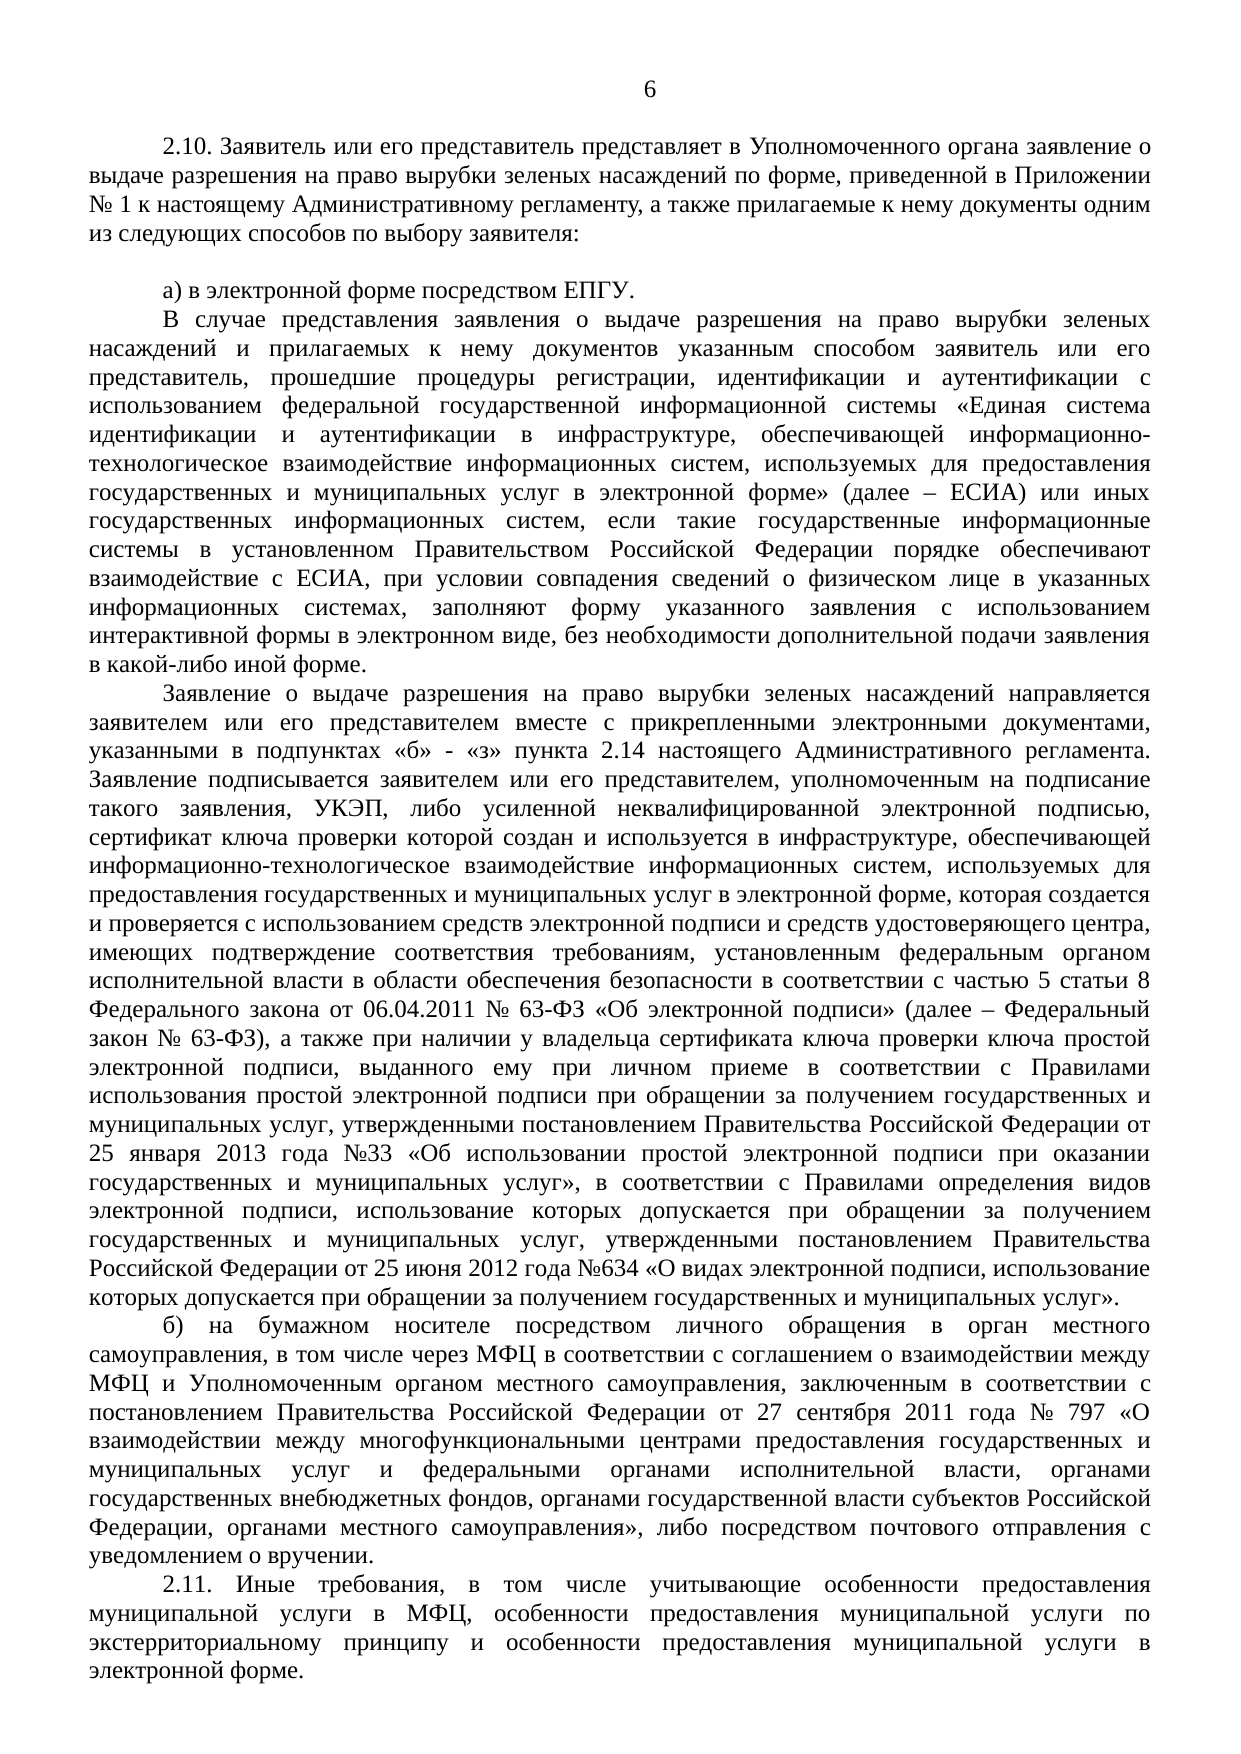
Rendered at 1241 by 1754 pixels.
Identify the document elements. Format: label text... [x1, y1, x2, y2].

text В случае представления заявления о выдаче разрешения на право вырубки зеленых насаждений и прилагаемых к нему документов указанным способом заявитель или его представитель, прошедшие процедуры регистрации, идентификации и аутентификации с использованием федеральной государственной информационной системы «Единая система идентификации и аутентификации в инфраструктуре, обеспечивающей информационно-технологическое взаимодействие информационных систем, используемых для предоставления государственных и муниципальных услуг в электронной форме» (далее – ЕСИА) или иных государственных информационных систем, если такие государственные информационные системы в установленном Правительством Российской Федерации порядке обеспечивают взаимодействие с ЕСИА, при условии совпадения сведений о физическом лице в указанных информационных системах, заполняют форму указанного заявления с использованием интерактивной формы в электронном виде, без необходимости дополнительной подачи заявления в какой-либо иной форме. [89, 304, 1152, 678]
text а) в электронной форме посредством ЕПГУ. [89, 276, 1152, 304]
text 2.11. Иные требования, в том числе учитывающие особенности предоставления муниципальной услуги в МФЦ, особенности предоставления муниципальной услуги по экстерриториальному принципу и особенности предоставления муниципальной услуги в электронной форме. [89, 1569, 1152, 1684]
text Заявление о выдаче разрешения на право вырубки зеленых насаждений направляется заявителем или его представителем вместе с прикрепленными электронными документами, указанными в подпунктах «б» - «з» пункта 2.14 настоящего Административного регламента. Заявление подписывается заявителем или его представителем, уполномоченным на подписание такого заявления, УКЭП, либо усиленной неквалифицированной электронной подписью, сертификат ключа проверки которой создан и используется в инфраструктуре, обеспечивающей информационно-технологическое взаимодействие информационных систем, используемых для предоставления государственных и муниципальных услуг в электронной форме, которая создается и проверяется с использованием средств электронной подписи и средств удостоверяющего центра, имеющих подтверждение соответствия требованиям, установленным федеральным органом исполнительной власти в области обеспечения безопасности в соответствии с частью 5 статьи 8 Федерального закона от 06.04.2011 № 63-ФЗ «Об электронной подписи» (далее – Федеральный закон № 63-ФЗ), а также при наличии у владельца сертификата ключа проверки ключа простой электронной подписи, выданного ему при личном приеме в соответствии с Правилами использования простой электронной подписи при обращении за получением государственных и муниципальных услуг, утвержденными постановлением Правительства Российской Федерации от 25 января 2013 года №33 «Об использовании простой электронной подписи при оказании государственных и муниципальных услуг», в соответствии с Правилами определения видов электронной подписи, использование которых допускается при обращении за получением государственных и муниципальных услуг, утвержденными постановлением Правительства Российской Федерации от 25 июня 2012 года №634 «О видах электронной подписи, использование которых допускается при обращении за получением государственных и муниципальных услуг». [89, 678, 1152, 1311]
text б) на бумажном носителе посредством личного обращения в орган местного самоуправления, в том числе через МФЦ в соответствии с соглашением о взаимодействии между МФЦ и Уполномоченным органом местного самоуправления, заключенным в соответствии с постановлением Правительства Российской Федерации от 27 сентября 2011 года № 797 «О взаимодействии между многофункциональными центрами предоставления государственных и муниципальных услуг и федеральными органами исполнительной власти, органами государственных внебюджетных фондов, органами государственной власти субъектов Российской Федерации, органами местного самоуправления», либо посредством почтового отправления с уведомлением о вручении. [89, 1311, 1152, 1569]
text 2.10. Заявитель или его представитель представляет в Уполномоченного органа заявление о выдаче разрешения на право вырубки зеленых насаждений по форме, приведенной в Приложении № 1 к настоящему Административному регламенту, а также прилагаемые к нему документы одним из следующих способов по выбору заявителя: [89, 131, 1152, 246]
